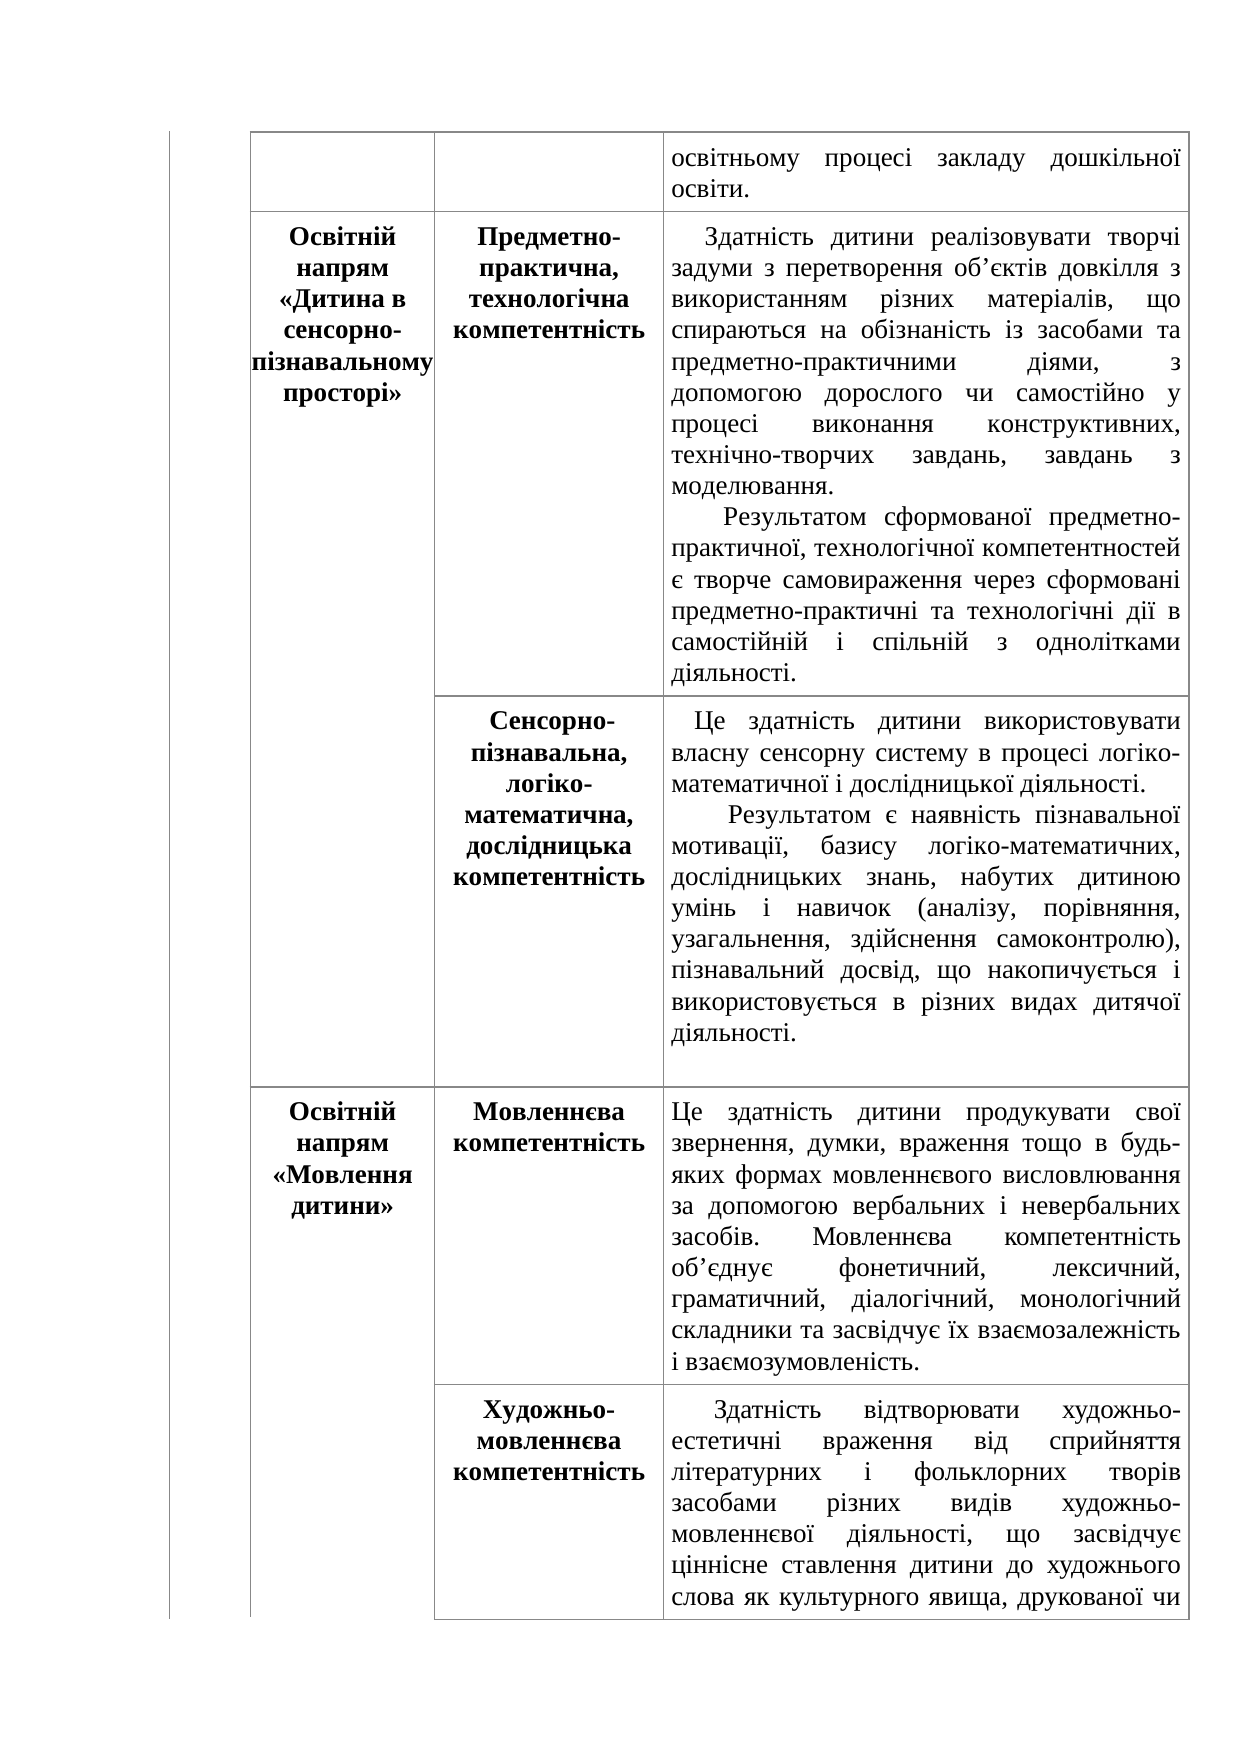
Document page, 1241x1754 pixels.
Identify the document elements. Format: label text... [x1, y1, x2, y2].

table_cell Сенсорно-пізнавальна, логіко-математична, дослідницька компетентність [435, 697, 663, 1086]
table_cell Освітній напрям «Дитина в сенсорно-пізнавальному просторі» [251, 212, 434, 1086]
table_cell Здатність дитини реалізовувати творчі задуми з перетворення об’єктів довкілля з використанням різних матеріалів, що спираються на обізнаність із засобами та предметно-практичними діями, з допомогою дорослого чи самостійно у процесі виконання конструктивних, технічно-творчих завдань, завдань з моделювання. Результатом сформованої предметно-практичної, технологічної компетентностей є творче самовираження через сформовані предметно-практичні та технологічні дії в самостійній і спільній з однолітками діяльності. [664, 212, 1188, 695]
table_cell Предметно-практична, технологічна компетентність [435, 212, 663, 695]
table_cell Освітній напрям «Мовлення дитини» [250, 1088, 434, 1619]
table_cell Мовленнєва компетентність [435, 1088, 663, 1383]
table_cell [435, 133, 663, 211]
table_cell Це здатність дитини продукувати свої звернення, думки, враження тощо в будь-яких формах мовленнєвого висловлювання за допомогою вербальних і невербальних засобів. Мовленнєва компетентність об’єднує фонетичний, лексичний, граматичний, діалогічний, монологічний складники та засвідчує їх взаємозалежність і взаємозумовленість. [664, 1088, 1188, 1383]
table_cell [664, 1385, 1188, 1619]
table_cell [251, 133, 434, 211]
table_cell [435, 1385, 663, 1619]
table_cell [664, 133, 1188, 211]
table_cell Це здатність дитини використовувати власну сенсорну систему в процесі логіко-математичної і дослідницької діяльності. Результатом є наявність пізнавальної мотивації, базису логіко-математичних, дослідницьких знань, набутих дитиною умінь і навичок (аналізу, порівняння, узагальнення, здійснення самоконтролю), пізнавальний досвід, що накопичується і використовується в різних видах дитячої діяльності. [664, 697, 1188, 1086]
